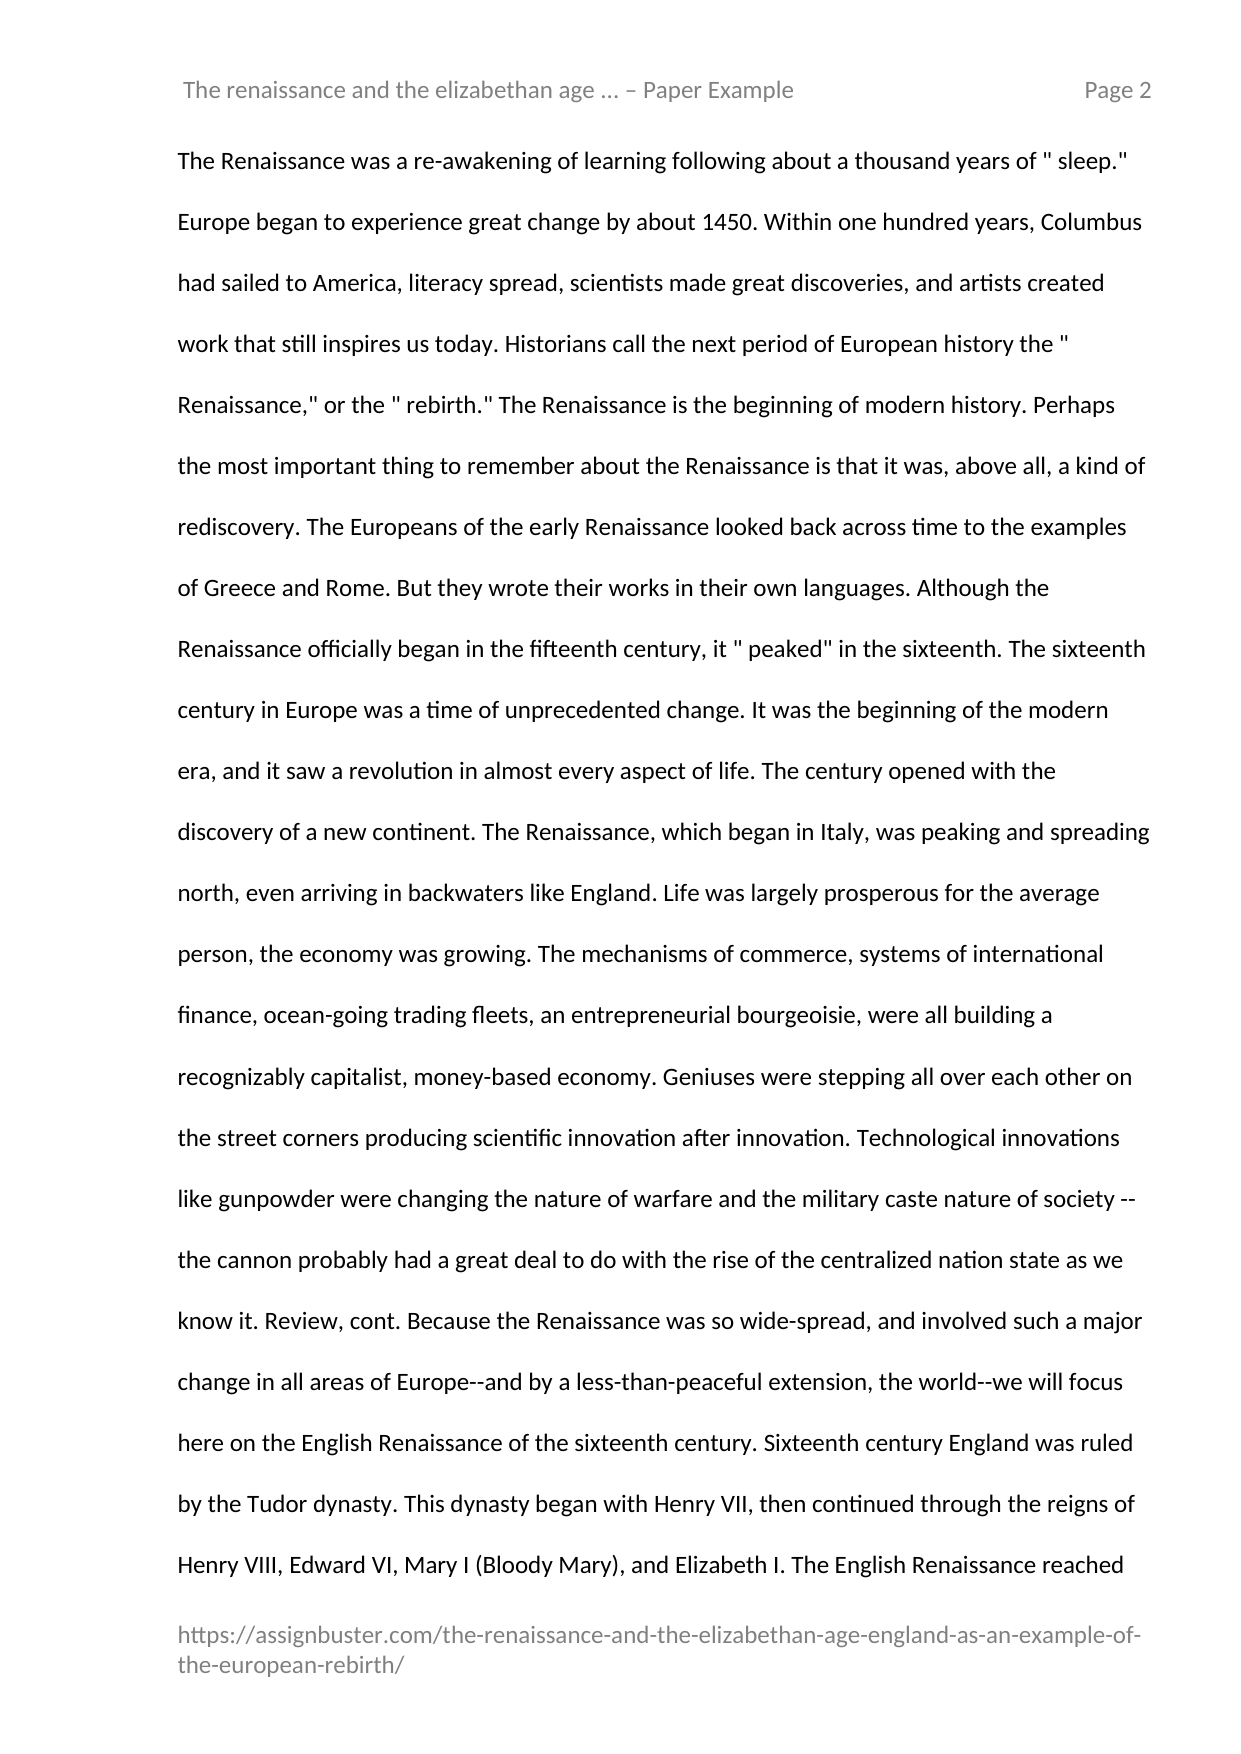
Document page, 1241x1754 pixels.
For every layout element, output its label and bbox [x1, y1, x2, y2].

text [177, 145, 1152, 1579]
